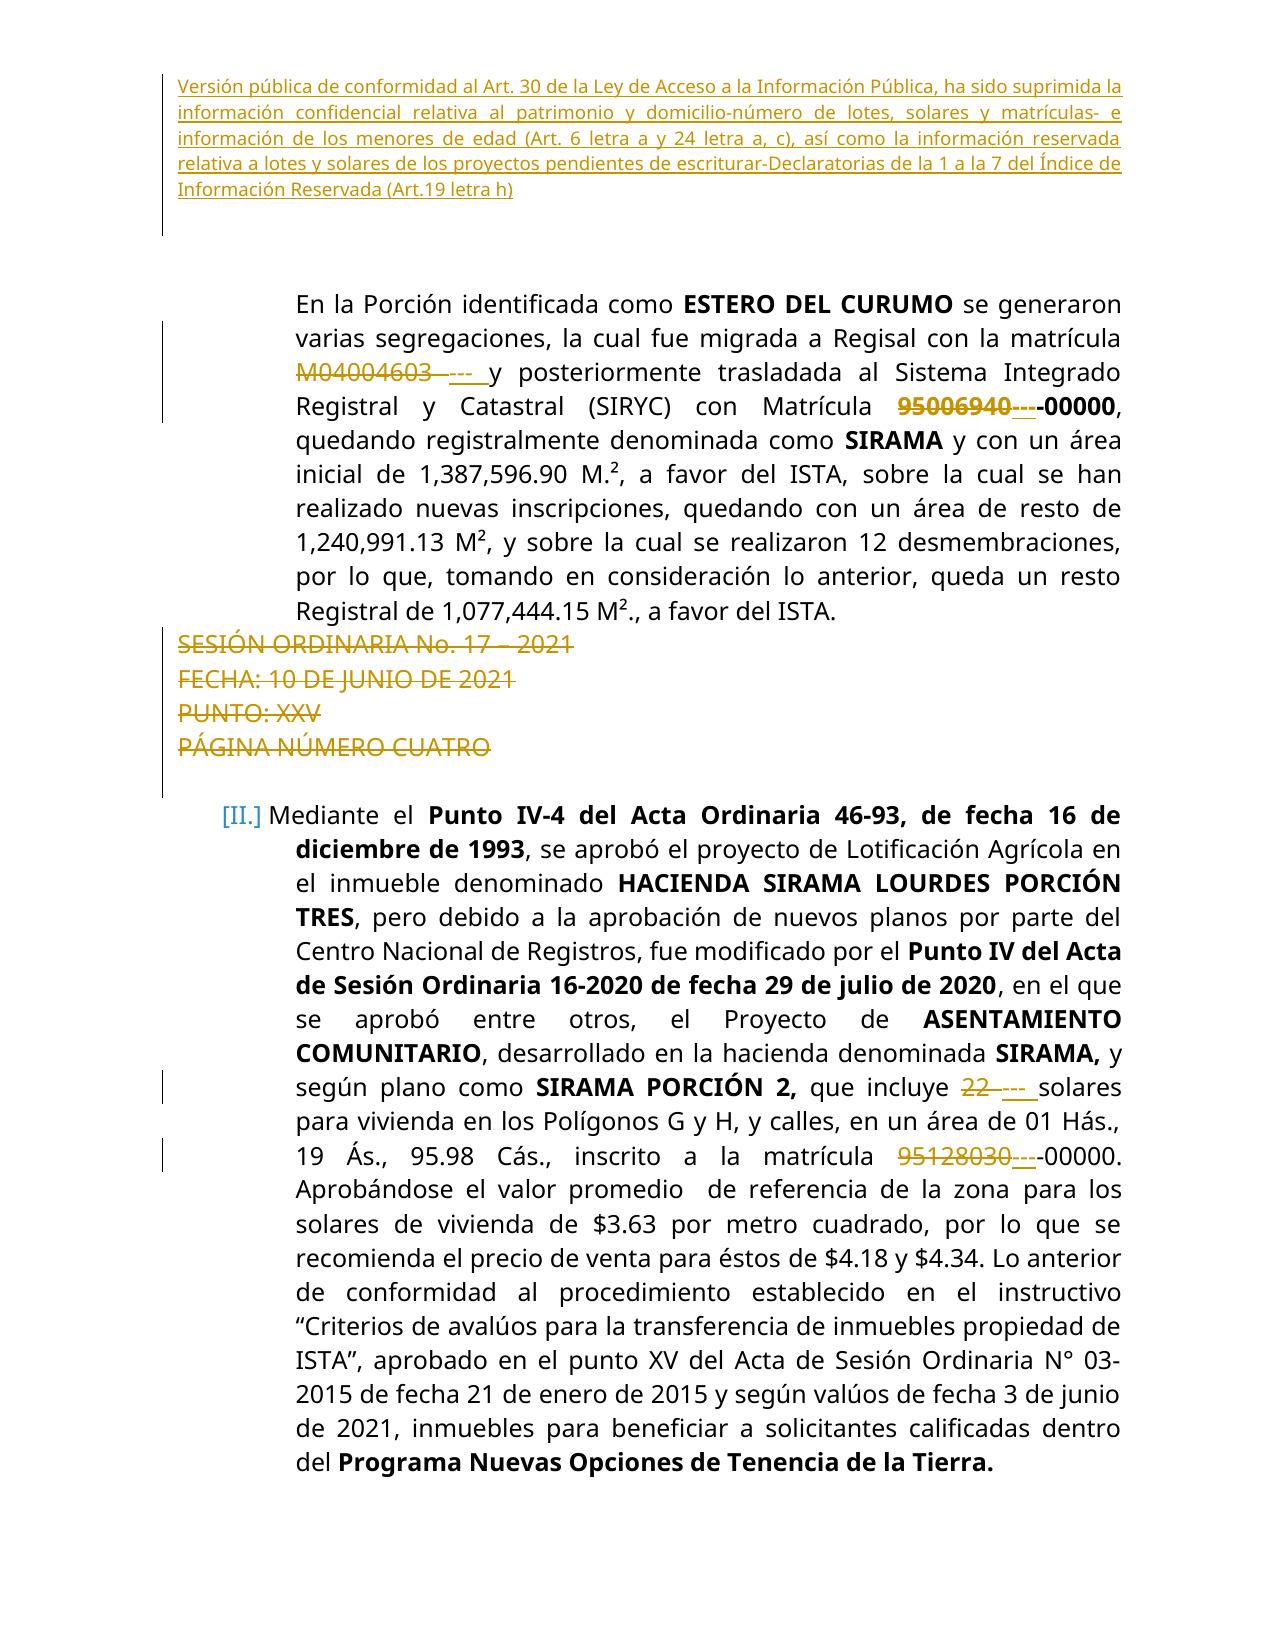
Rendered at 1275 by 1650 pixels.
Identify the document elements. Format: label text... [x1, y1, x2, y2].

list Mediante el Punto IV-4 del Acta Ordinaria 46-93, de fecha 16 de diciembre de 1993, se aprobó el proyecto de Lotificación Agrícola en el inmueble denominado HACIENDA SIRAMA LOURDES PORCIÓN TRES, pero debido a la aprobación de nuevos planos por parte del Centro Nacional de Registros, fue modificado por el Punto IV del Acta de Sesión Ordinaria 16-2020 de fecha 29 de julio de 2020, en el que se aprobó entre otros, el Proyecto de ASENTAMIENTO COMUNITARIO, desarrollado en la hacienda denominada SIRAMA, y según plano como SIRAMA PORCIÓN 2, que incluye solares para vivienda en los Polígonos G y H, y calles, en un área de 01 Hás., 19 Ás., 95.98 Cás., inscrito a la matrícula -00000. Aprobándose el valor promedio de referencia de la zona para los solares de vivienda de $3.63 por metro cuadrado, por lo que se recomienda el precio de venta para éstos de $4.18 y $4.34. Lo anterior de conformidad al procedimiento establecido en el instructivo “Criterios de avalúos para la transferencia de inmuebles propiedad de ISTA”, aprobado en el punto XV del Acta de Sesión Ordinaria N° 03-2015 de fecha 21 de enero de 2015 y según valúos de fecha 3 de junio de 2021, inmuebles para beneficiar a solicitantes calificadas dentro del Programa Nuevas Opciones de Tenencia de la Tierra. [222, 797, 1122, 1479]
text En la Porción identificada como ESTERO DEL CURUMO se generaron varias segregaciones, la cual fue migrada a Regisal con la matrícula y posteriormente trasladada al Sistema Integrado Registral y Catastral (SIRYC) con Matrícula -00000, quedando registralmente denominada como SIRAMA y con un área inicial de 1,387,596.90 M.², a favor del ISTA, sobre la cual se han realizado nuevas inscripciones, quedando con un área de resto de 1,240,991.13 M², y sobre la cual se realizaron 12 desmembraciones, por lo que, tomando en consideración lo anterior, queda un resto Registral de 1,077,444.15 M²., a favor del ISTA. [295, 287, 1122, 627]
